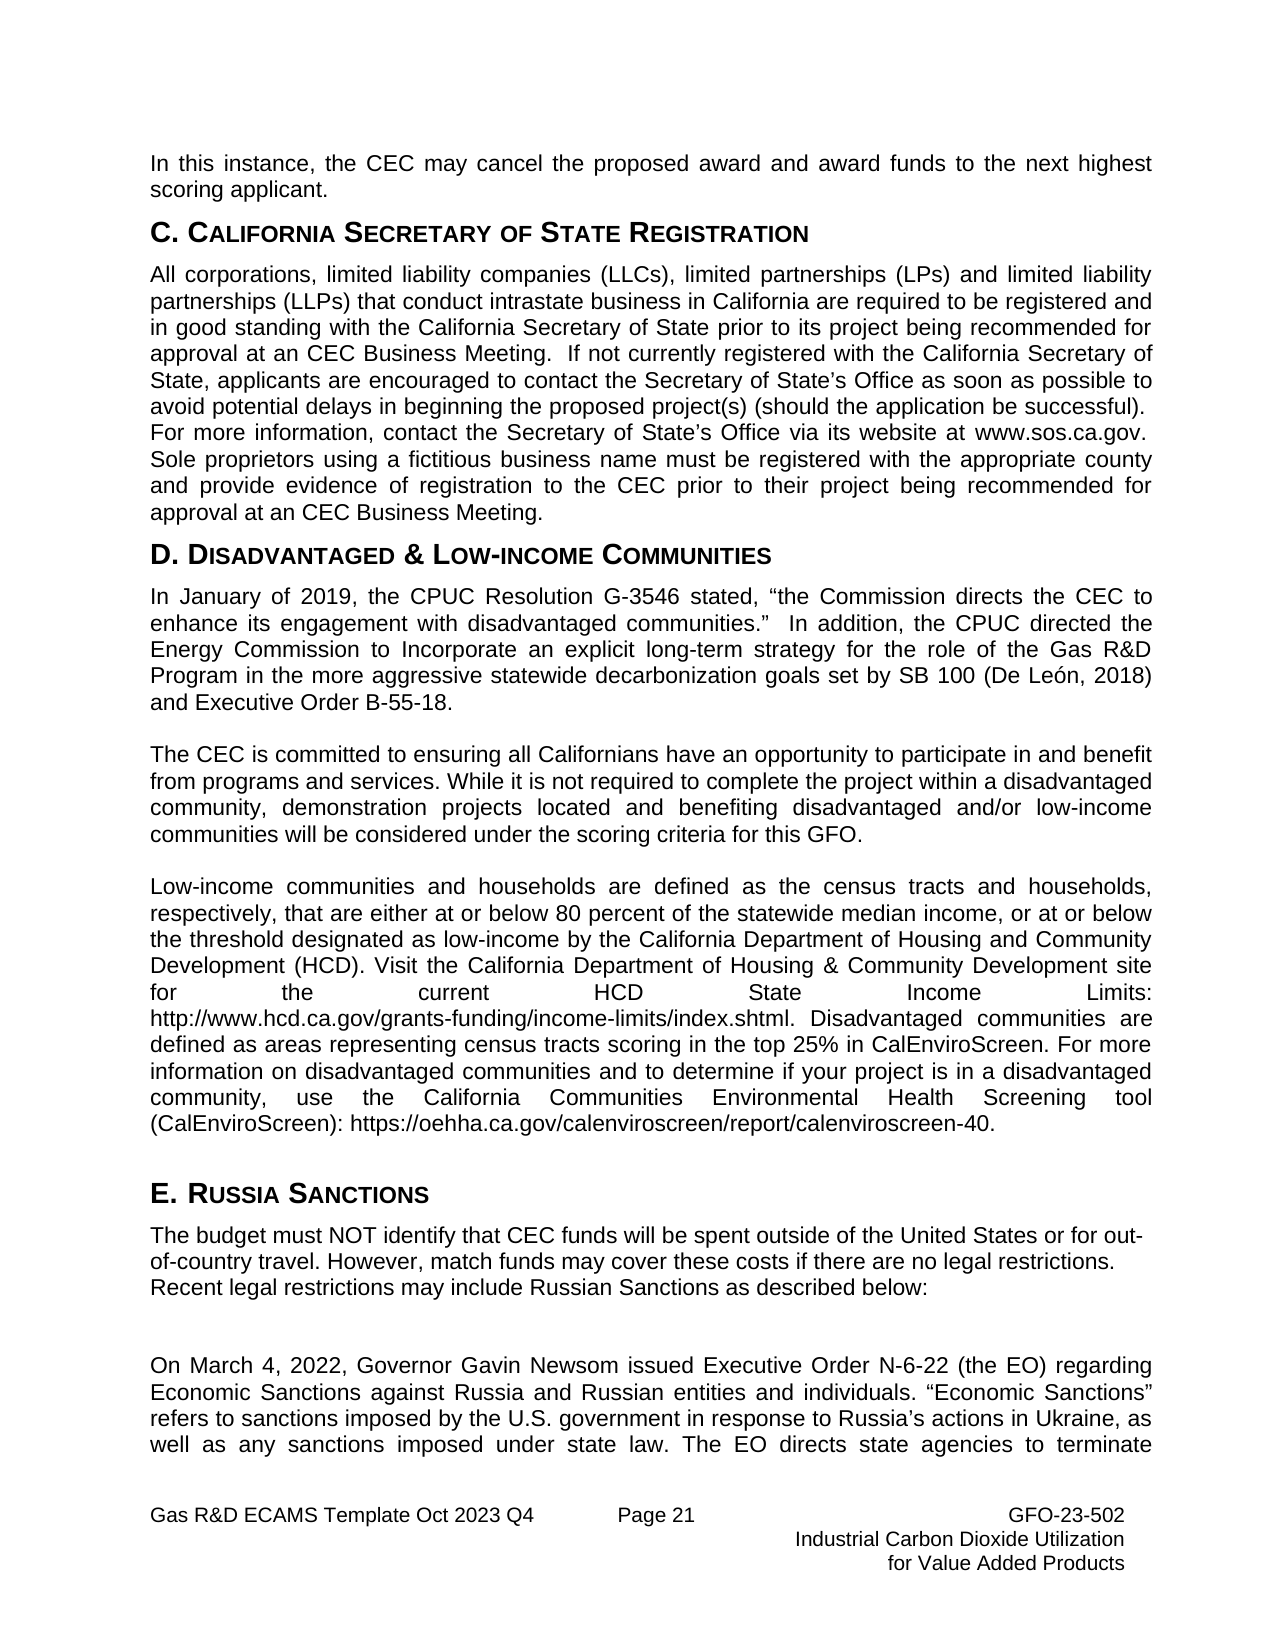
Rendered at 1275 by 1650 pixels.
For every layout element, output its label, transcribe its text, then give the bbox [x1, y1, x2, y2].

text The budget must NOT identify that CEC funds will be spent outside of the United States or for out-of-country travel. However, match funds may cover these costs if there are no legal restrictions. Recent legal restrictions may include Russian Sanctions as described below: [150, 1222, 1153, 1301]
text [150, 1352, 1153, 1457]
text Low-income communities and households are defined as the census tracts and households, respectively, that are either at or below 80 percent of the statewide median income, or at or below the threshold designated as low-income by the California Department of Housing and Community Development (HCD). Visit the California Department of Housing & Community Development site for the current HCD State Income Limits: http://www.hcd.ca.gov/grants-funding/income-limits/index.shtml. Disadvantaged communities are defined as areas representing census tracts scoring in the top 25% in CalEnviroScreen. For more information on disadvantaged communities and to determine if your project is in a disadvantaged community, use the California Communities Environmental Health Screening tool (CalEnviroScreen): https://oehha.ca.gov/calenviroscreen/report/calenviroscreen-40. [150, 873, 1153, 1137]
subtitle Russia Sanctions [150, 1176, 1153, 1209]
text The CEC is committed to ensuring all Californians have an opportunity to participate in and benefit from programs and services. While it is not required to complete the project within a disadvantaged community, demonstration projects located and benefiting disadvantaged and/or low-income communities will be considered under the scoring criteria for this GFO. [150, 741, 1153, 847]
subtitle Disadvantaged & Low-income Communities [150, 537, 1153, 571]
subtitle California Secretary of State Registration [150, 215, 1153, 249]
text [150, 150, 1153, 203]
text In January of 2019, the CPUC Resolution G-3546 stated, “the Commission directs the CEC to enhance its engagement with disadvantaged communities.” In addition, the CPUC directed the Energy Commission to Incorporate an explicit long-term strategy for the role of the Gas R&D Program in the more aggressive statewide decarbonization goals set by SB 100 (De León, 2018) and Executive Order B-55-18. [150, 583, 1153, 715]
text All corporations, limited liability companies (LLCs), limited partnerships (LPs) and limited liability partnerships (LLPs) that conduct intrastate business in California are required to be registered and in good standing with the California Secretary of State prior to its project being recommended for approval at an CEC Business Meeting. If not currently registered with the California Secretary of State, applicants are encouraged to contact the Secretary of State’s Office as soon as possible to avoid potential delays in beginning the proposed project(s) (should the application be successful). For more information, contact the Secretary of State’s Office via its website at www.sos.ca.gov. Sole proprietors using a fictitious business name must be registered with the appropriate county and provide evidence of registration to the CEC prior to their project being recommended for approval at an CEC Business Meeting. [150, 261, 1153, 525]
